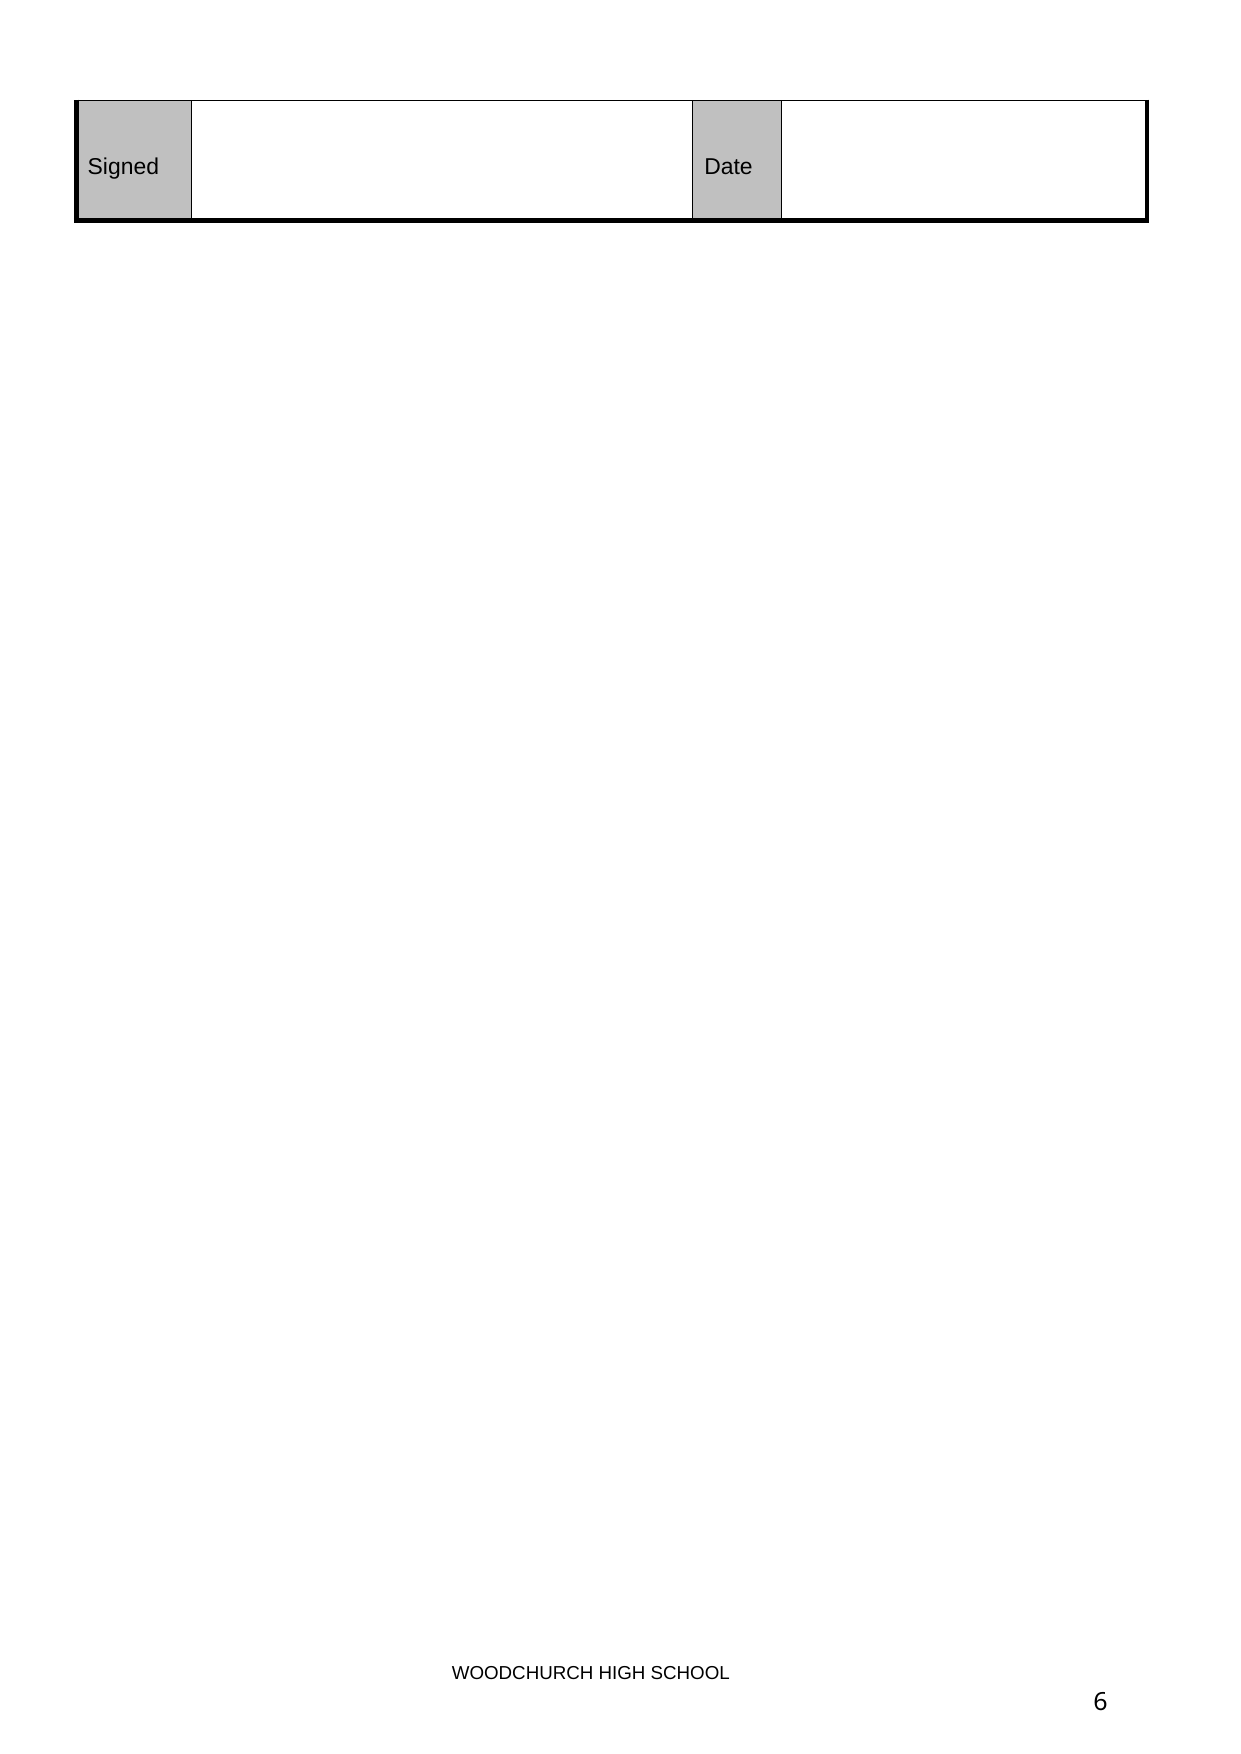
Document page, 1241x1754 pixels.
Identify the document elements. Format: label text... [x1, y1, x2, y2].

table_cell Signed [79, 101, 191, 218]
table_cell [782, 101, 1145, 218]
table_cell Date [693, 101, 781, 218]
table_cell [192, 101, 692, 218]
